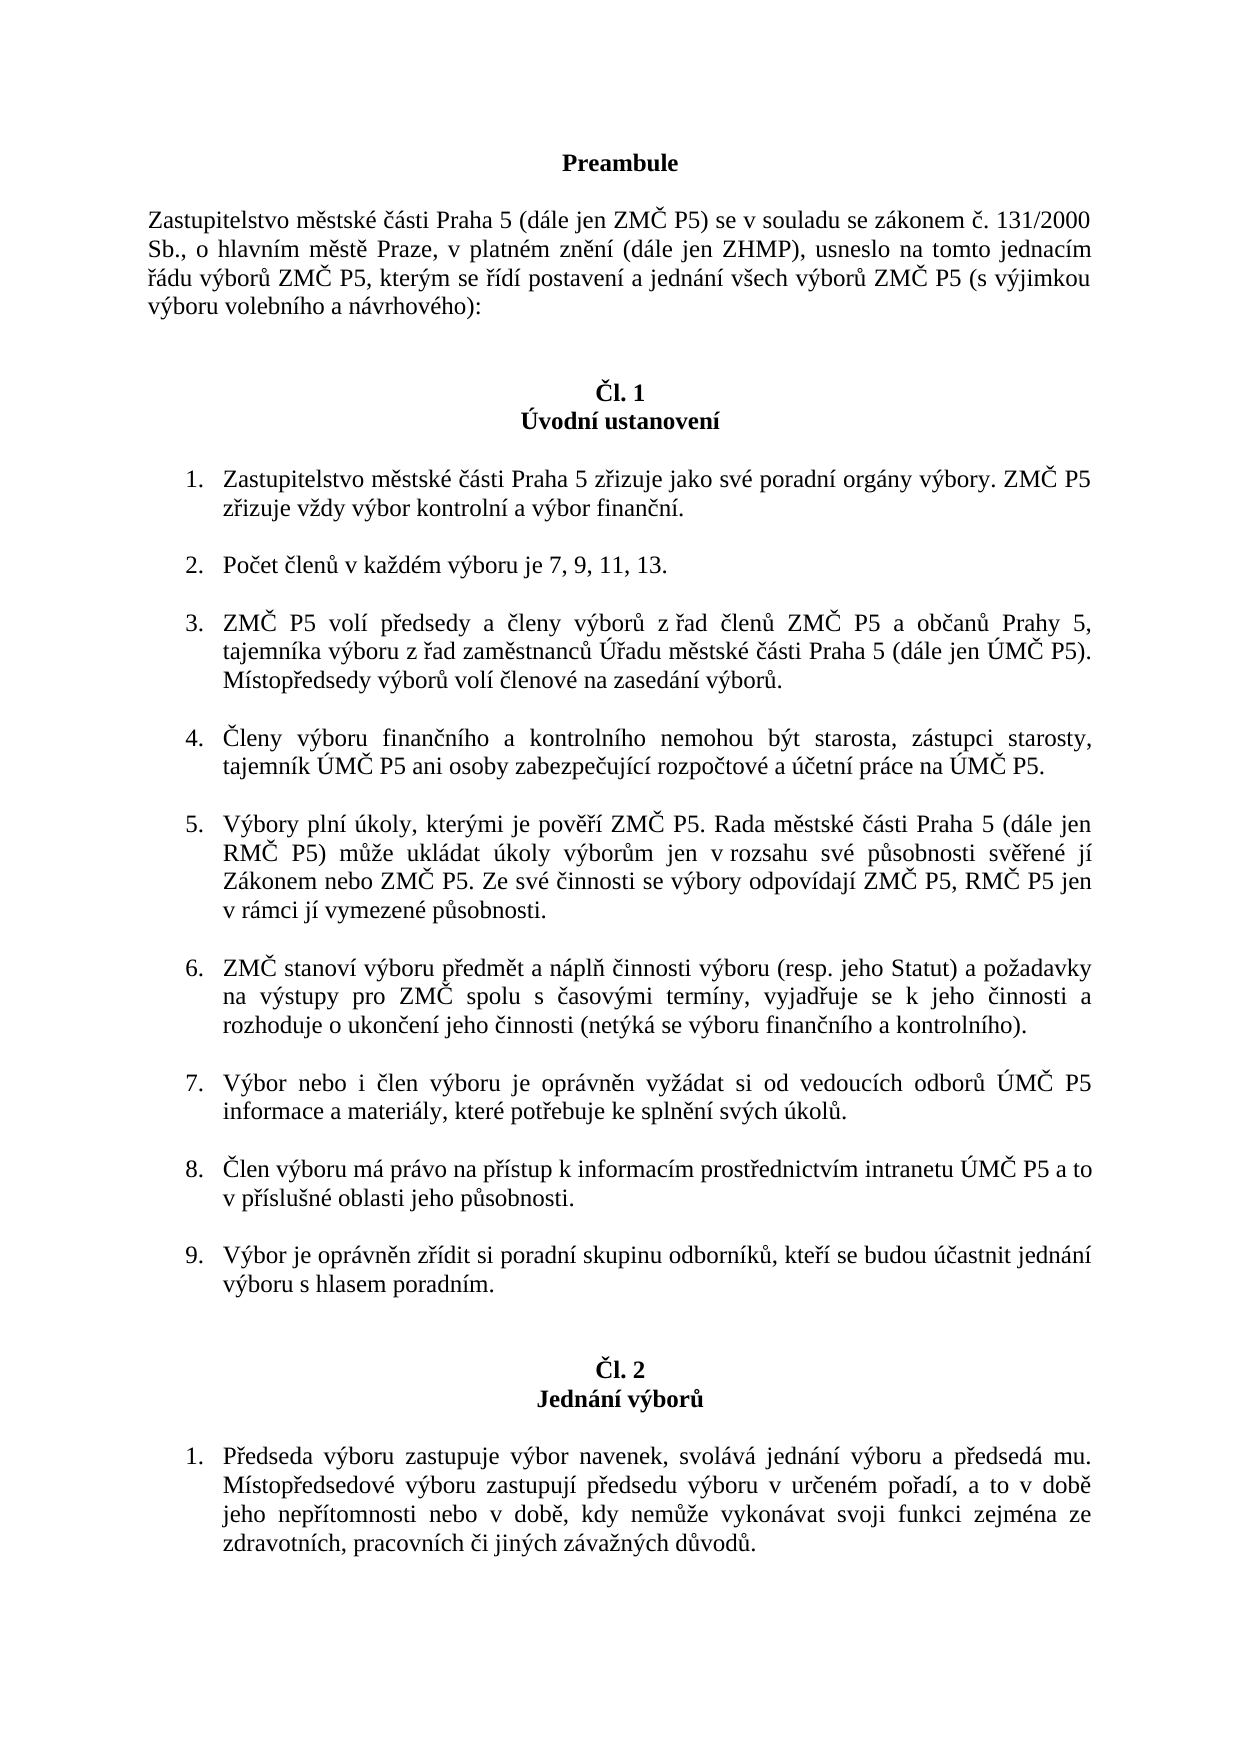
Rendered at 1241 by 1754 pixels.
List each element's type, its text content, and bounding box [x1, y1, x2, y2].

list Předseda výboru zastupuje výbor navenek, svolává jednání výboru a předsedá mu. Místopředsedové výboru zastupují předsedu výboru v určeném pořadí, a to v době jeho nepřítomnosti nebo v době, kdy nemůže vykonávat svoji funkci zejména ze zdravotních, pracovních či jiných závažných důvodů. [185, 1441, 1093, 1556]
subtitle Čl. 2 [148, 1355, 1093, 1384]
list ZMČ P5 volí předsedy a členy výborů z řad členů ZMČ P5 a občanů Prahy 5, tajemníka výboru z řad zaměstnanců Úřadu městské části Praha 5 (dále jen ÚMČ P5). Místopředsedy výborů volí členové na zasedání výborů. [185, 608, 1093, 694]
list Počet členů v každém výboru je 7, 9, 11, 13. [185, 550, 1093, 579]
text Zastupitelstvo městské části Praha 5 (dále jen ZMČ P5) se v souladu se zákonem č. 131/2000 Sb., o hlavním městě Praze, v platném znění (dále jen ZHMP), usneslo na tomto jednacím řádu výborů ZMČ P5, kterým se řídí postavení a jednání všech výborů ZMČ P5 (s výjimkou výboru volebního a návrhového): [148, 205, 1093, 320]
list Výbor je oprávněn zřídit si poradní skupinu odborníků, kteří se budou účastnit jednání výboru s hlasem poradním. [185, 1240, 1093, 1298]
text Jednání výborů [148, 1384, 1093, 1413]
list Výbor nebo i člen výboru je oprávněn vyžádat si od vedoucích odborů ÚMČ P5 informace a materiály, které potřebuje ke splnění svých úkolů. [185, 1068, 1093, 1125]
list Člen výboru má právo na přístup k informacím prostřednictvím intranetu ÚMČ P5 a to v příslušné oblasti jeho působnosti. [185, 1154, 1093, 1211]
list Zastupitelstvo městské části Praha 5 zřizuje jako své poradní orgány výbory. ZMČ P5 zřizuje vždy výbor kontrolní a výbor finanční. [185, 464, 1093, 521]
list ZMČ stanoví výboru předmět a náplň činnosti výboru (resp. jeho Statut) a požadavky na výstupy pro ZMČ spolu s časovými termíny, vyjadřuje se k jeho činnosti a rozhoduje o ukončení jeho činnosti (netýká se výboru finančního a kontrolního). [185, 953, 1093, 1039]
list Výbory plní úkoly, kterými je pověří ZMČ P5. Rada městské části Praha 5 (dále jen RMČ P5) může ukládat úkoly výborům jen v rozsahu své působnosti svěřené jí Zákonem nebo ZMČ P5. Ze své činnosti se výbory odpovídají ZMČ P5, RMČ P5 jen v rámci jí vymezené působnosti. [185, 809, 1093, 924]
subtitle Čl. 1 [148, 378, 1093, 406]
list Členy výboru finančního a kontrolního nemohou být starosta, zástupci starosty, tajemník ÚMČ P5 ani osoby zabezpečující rozpočtové a účetní práce na ÚMČ P5. [185, 723, 1093, 780]
subtitle Preambule [148, 148, 1093, 176]
text Úvodní ustanovení [148, 406, 1093, 435]
